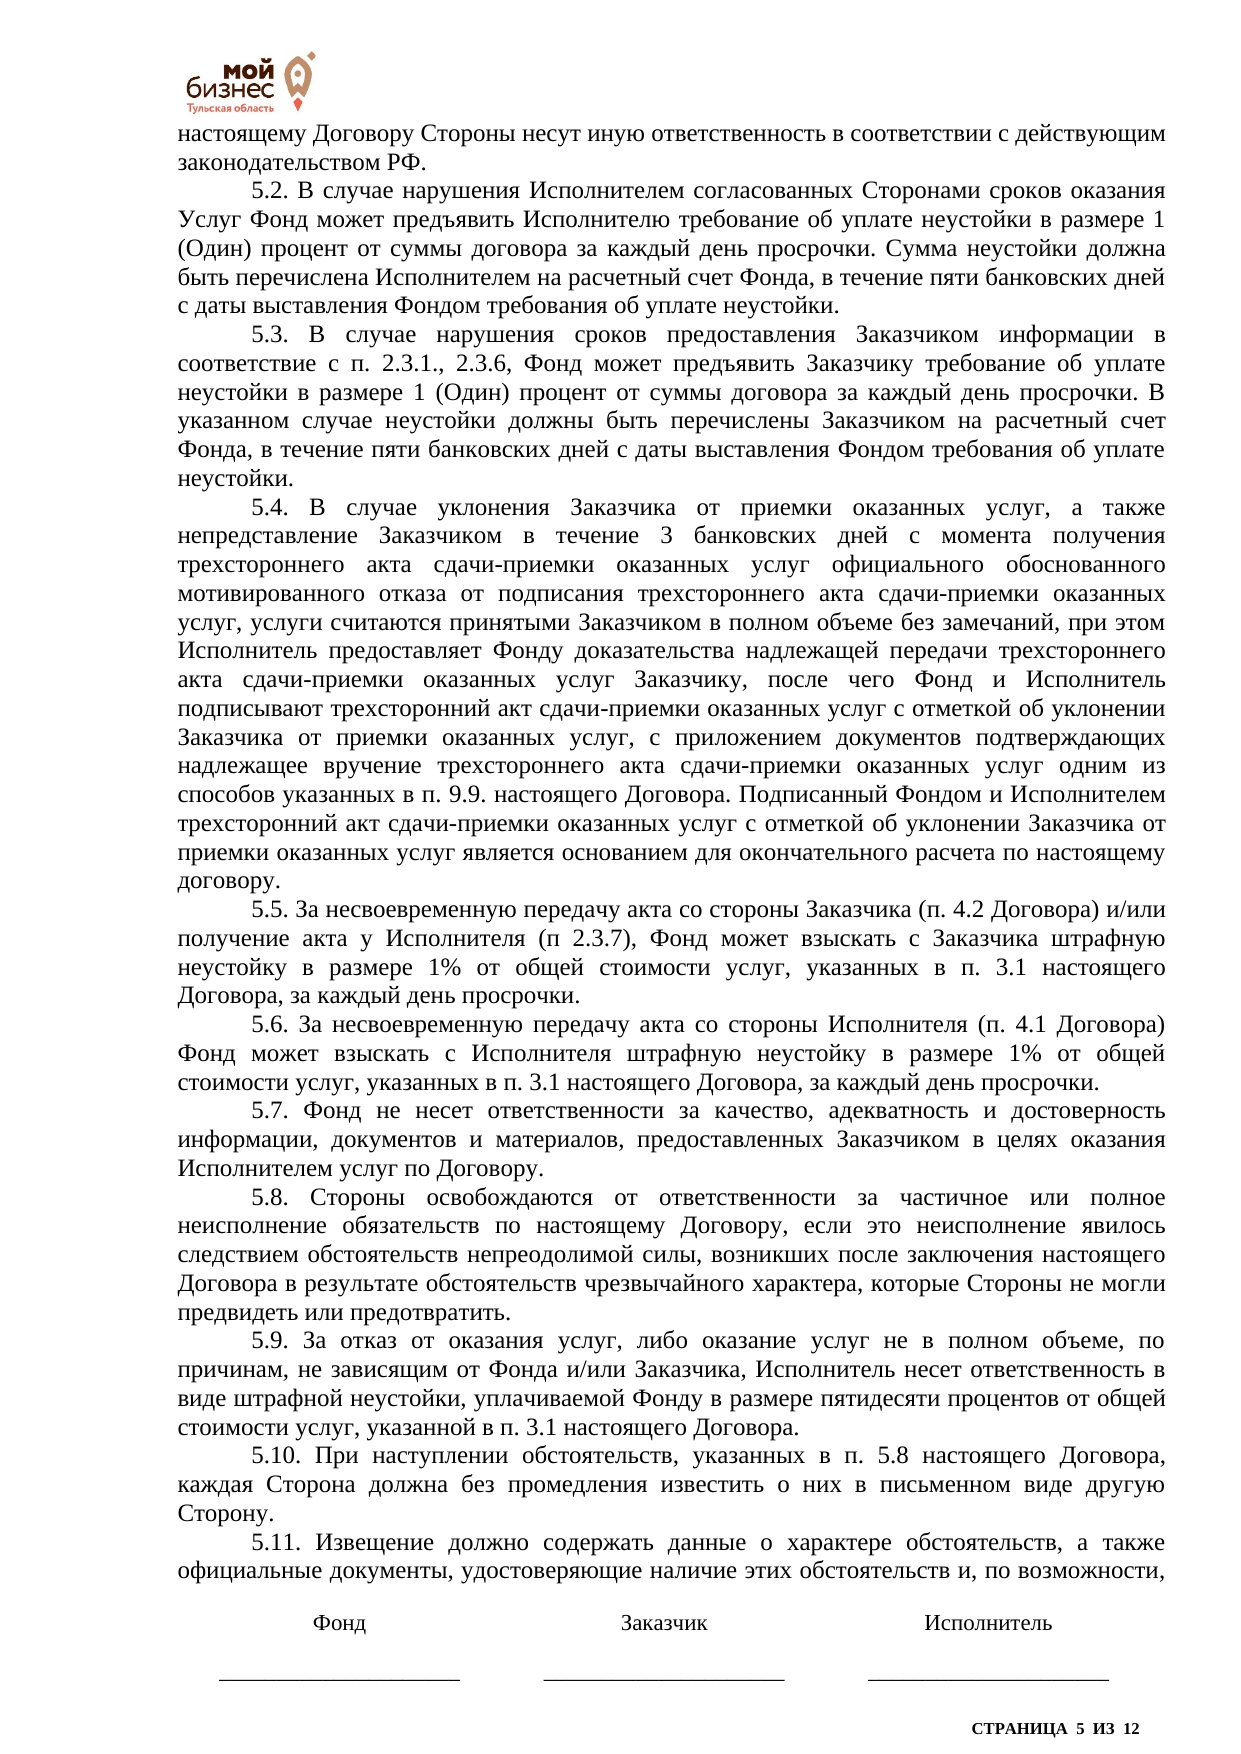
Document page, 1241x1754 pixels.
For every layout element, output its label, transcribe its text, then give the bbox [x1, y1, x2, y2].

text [177, 1527, 1167, 1584]
text 5.3. В случае нарушения сроков предоставления Заказчиком информации в соответствие с п. 2.3.1., 2.3.6, Фонд может предъявить Заказчику требование об уплате неустойки в размере 1 (Один) процент от суммы договора за каждый день просрочки. В указанном случае неустойки должны быть перечислены Заказчиком на расчетный счет Фонда, в течение пяти банковских дней с даты выставления Фондом требования об уплате неустойки. [177, 319, 1167, 492]
text 5.8. Стороны освобождаются от ответственности за частичное или полное неисполнение обязательств по настоящему Договору, если это неисполнение явилось следствием обстоятельств непреодолимой силы, возникших после заключения настоящего Договора в результате обстоятельств чрезвычайного характера, которые Стороны не могли предвидеть или предотвратить. [177, 1182, 1167, 1326]
picture [177, 51, 316, 118]
text 5.2. В случае нарушения Исполнителем согласованных Сторонами сроков оказания Услуг Фонд может предъявить Исполнителю требование об уплате неустойки в размере 1 (Один) процент от суммы договора за каждый день просрочки. Сумма неустойки должна быть перечислена Исполнителем на расчетный счет Фонда, в течение пяти банковских дней с даты выставления Фондом требования об уплате неустойки. [177, 176, 1167, 319]
text 5.7. Фонд не несет ответственности за качество, адекватность и достоверность информации, документов и материалов, предоставленных Заказчиком в целях оказания Исполнителем услуг по Договору. [177, 1096, 1167, 1182]
text 5.9. За отказ от оказания услуг, либо оказание услуг не в полном объеме, по причинам, не зависящим от Фонда и/или Заказчика, Исполнитель несет ответственность в виде штрафной неустойки, уплачиваемой Фонду в размере пятидесяти процентов от общей стоимости услуг, указанной в п. 3.1 настоящего Договора. [177, 1326, 1167, 1441]
text 5.10. При наступлении обстоятельств, указанных в п. 5.8 настоящего Договора, каждая Сторона должна без промедления известить о них в письменном виде другую Сторону. [177, 1441, 1167, 1527]
text 5.5. За несвоевременную передачу акта со стороны Заказчика (п. 4.2 Договора) и/или получение акта у Исполнителя (п 2.3.7), Фонд может взыскать с Заказчика штрафную неустойку в размере 1% от общей стоимости услуг, указанных в п. 3.1 настоящего Договора, за каждый день просрочки. [177, 894, 1167, 1009]
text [177, 118, 1167, 176]
text 5.4. В случае уклонения Заказчика от приемки оказанных услуг, а также непредставление Заказчиком в течение 3 банковских дней с момента получения трехстороннего акта сдачи-приемки оказанных услуг официального обоснованного мотивированного отказа от подписания трехстороннего акта сдачи-приемки оказанных услуг, услуги считаются принятыми Заказчиком в полном объеме без замечаний, при этом Исполнитель предоставляет Фонду доказательства надлежащей передачи трехстороннего акта сдачи-приемки оказанных услуг Заказчику, после чего Фонд и Исполнитель подписывают трехсторонний акт сдачи-приемки оказанных услуг с отметкой об уклонении Заказчика от приемки оказанных услуг, с приложением документов подтверждающих надлежащее вручение трехстороннего акта сдачи-приемки оказанных услуг одним из способов указанных в п. 9.9. настоящего Договора. Подписанный Фондом и Исполнителем трехсторонний акт сдачи-приемки оказанных услуг с отметкой об уклонении Заказчика от приемки оказанных услуг является основанием для окончательного расчета по настоящему договору. [177, 492, 1167, 894]
text 5.6. За несвоевременную передачу акта со стороны Исполнителя (п. 4.1 Договора) Фонд может взыскать с Исполнителя штрафную неустойку в размере 1% от общей стоимости услуг, указанных в п. 3.1 настоящего Договора, за каждый день просрочки. [177, 1009, 1167, 1096]
